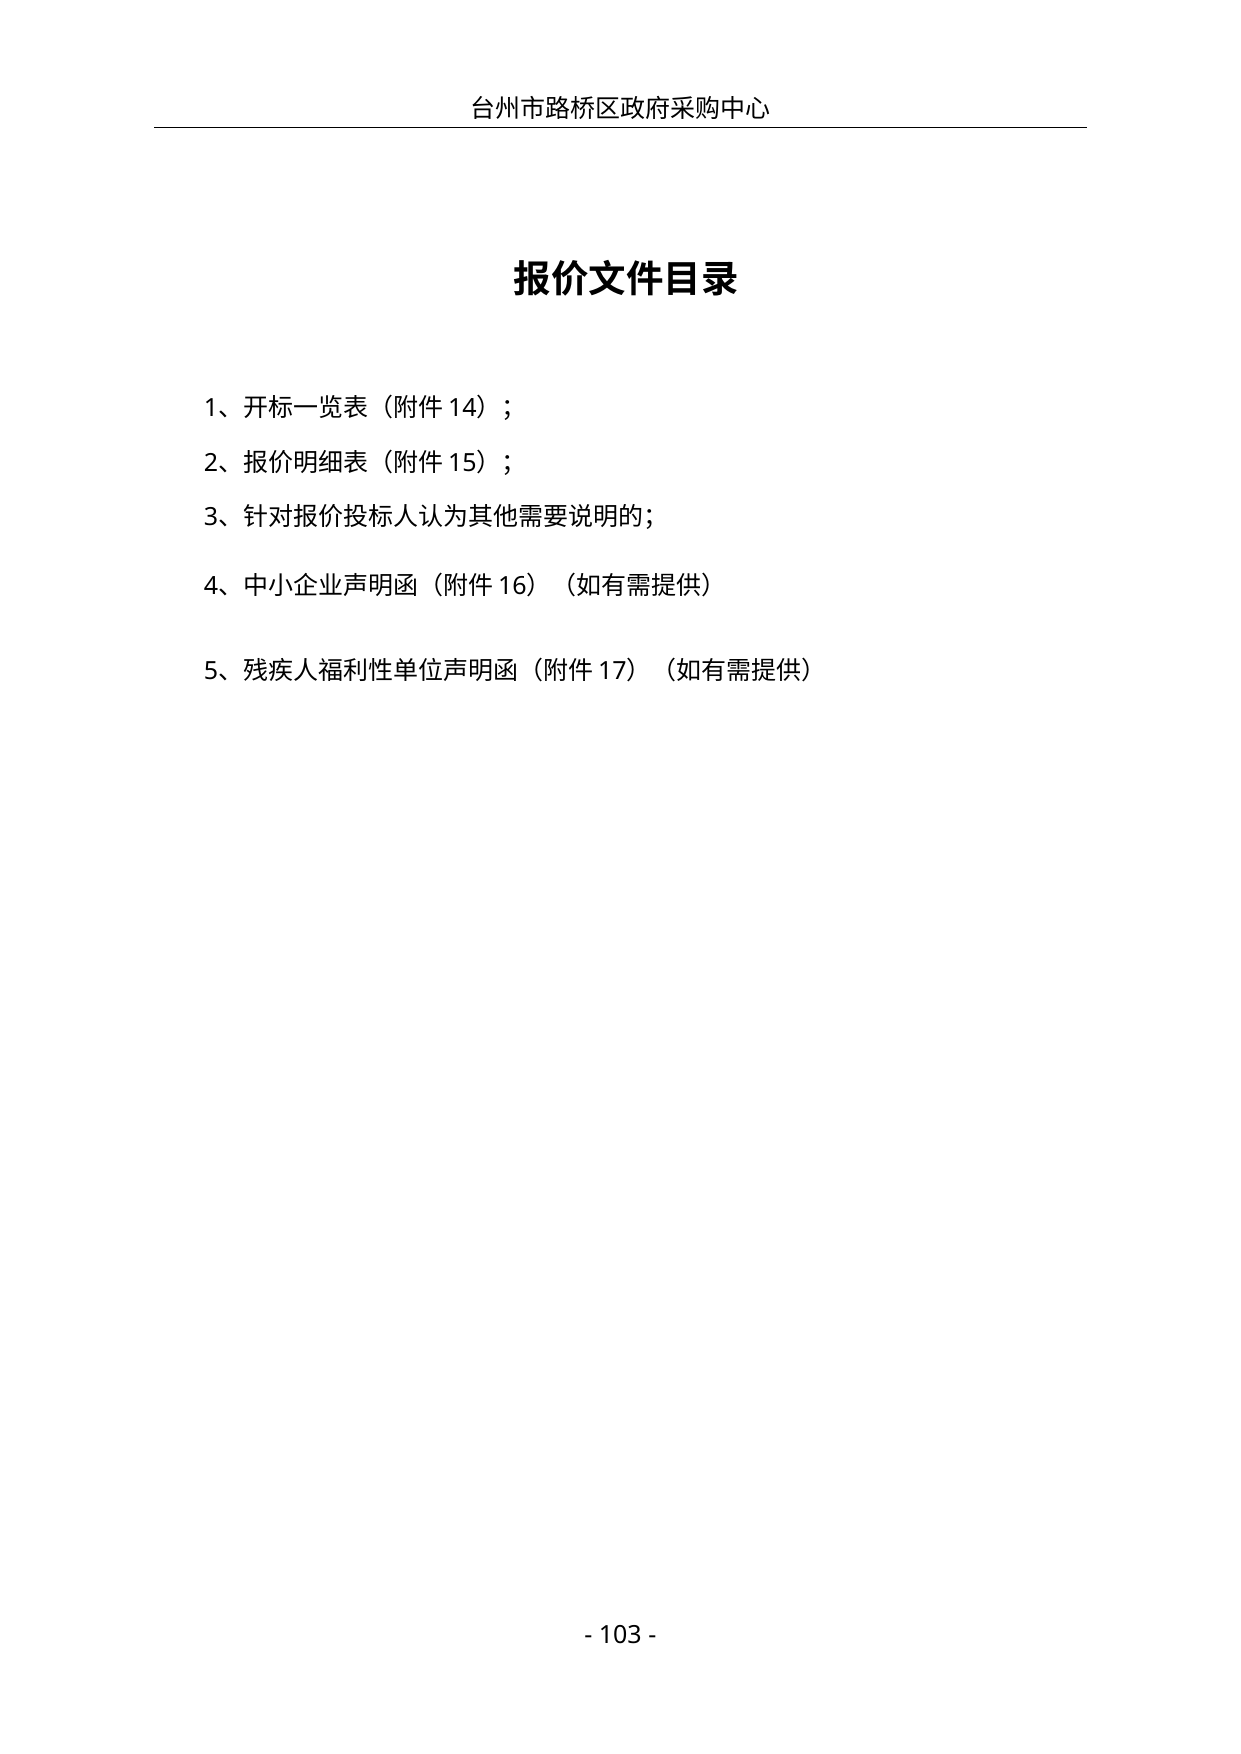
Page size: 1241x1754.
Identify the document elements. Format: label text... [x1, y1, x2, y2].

text 报价文件目录 [153, 243, 1098, 309]
text 1、开标一览表（附件14）； [153, 388, 1087, 424]
text 5、残疾人福利性单位声明函（附件17）（如有需提供） [153, 635, 1087, 702]
text 4、中小企业声明函（附件16）（如有需提供） [153, 551, 1087, 617]
text 2、报价明细表（附件15）； [153, 442, 1087, 478]
text 3、针对报价投标人认为其他需要说明的； [153, 496, 1087, 533]
